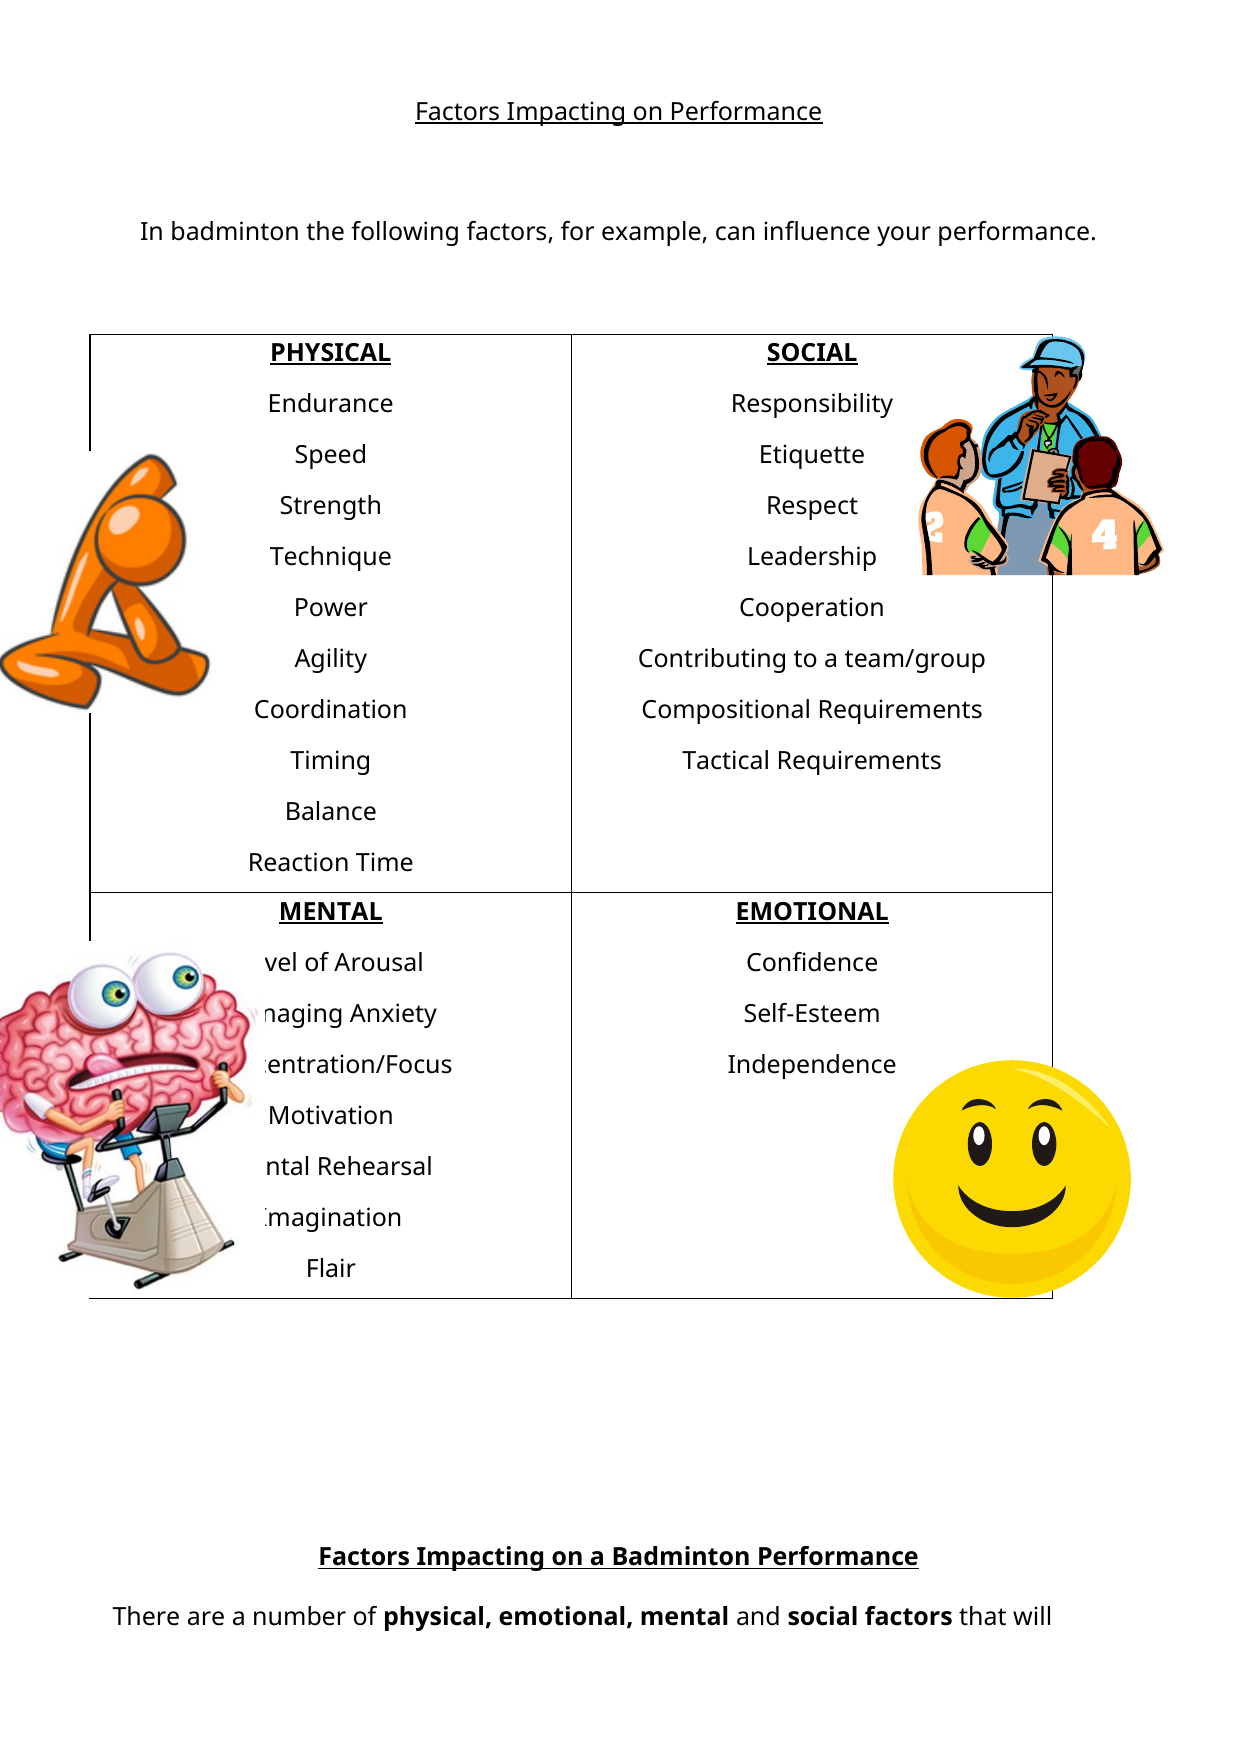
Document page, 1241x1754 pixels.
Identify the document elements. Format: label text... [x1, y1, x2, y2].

table_cell MENTAL Level of Arousal Managing Anxiety Concentration/Focus Motivation Mental Rehearsal Imagination Flair [91, 893, 571, 1298]
table_cell EMOTIONAL Confidence Self-Esteem [572, 893, 1052, 1298]
picture [0, 451, 220, 713]
text In badminton the following factors, for example, can influence your performance. [112, 214, 1125, 248]
picture [0, 941, 265, 1298]
table_header PHYSICAL Endurance Speed Strength Technique Power Agility Coordination Timing Balance Reaction Time [91, 335, 571, 892]
text Factors Impacting on a Badminton Performance [112, 1539, 1125, 1573]
table_header SOCIAL Responsibility Etiquette Respect Leadership Cooperation Contributing to a team/group Compositional Requirements Tactical Requirements [572, 335, 1052, 892]
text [112, 1599, 1125, 1633]
text Factors Impacting on Performance [112, 94, 1125, 128]
